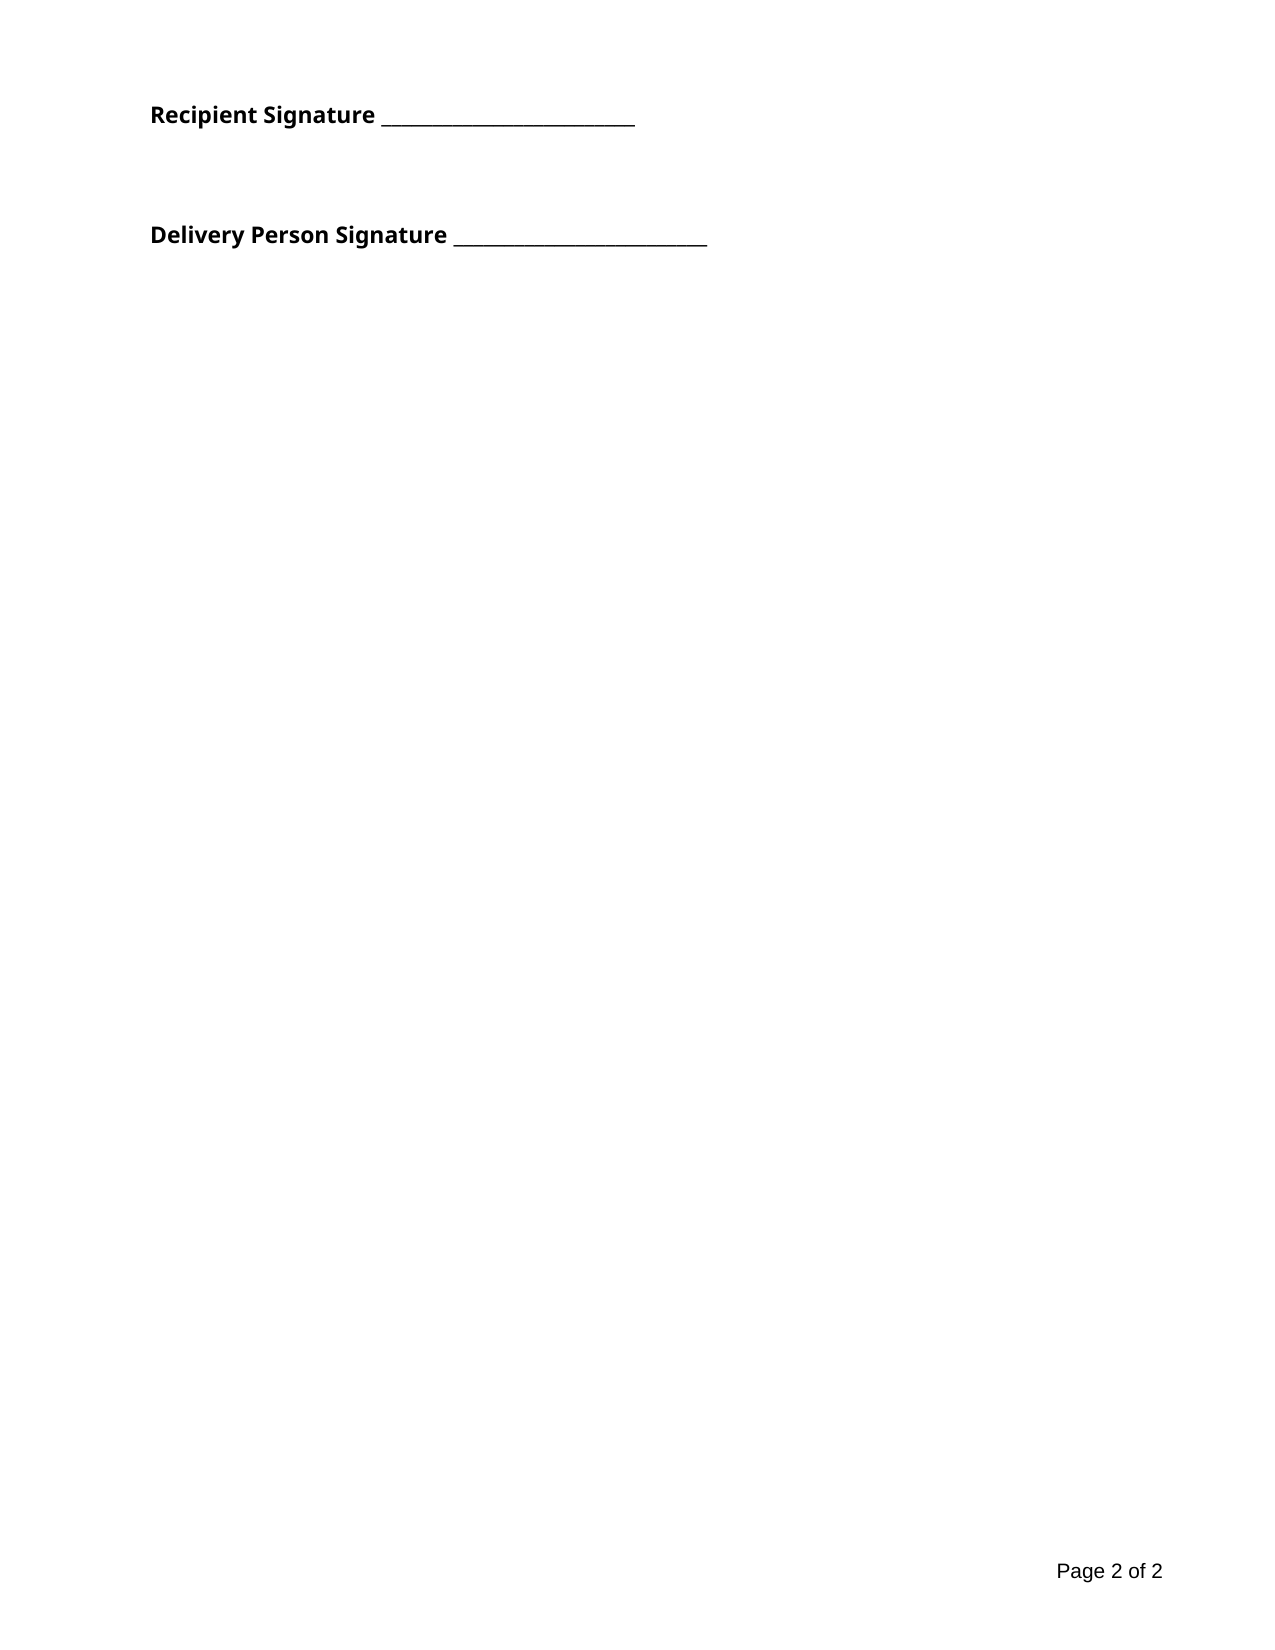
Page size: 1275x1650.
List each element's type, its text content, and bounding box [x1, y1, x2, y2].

text Delivery Person Signature _________________________ [150, 219, 1125, 250]
text Recipient Signature _________________________ [150, 99, 1125, 131]
